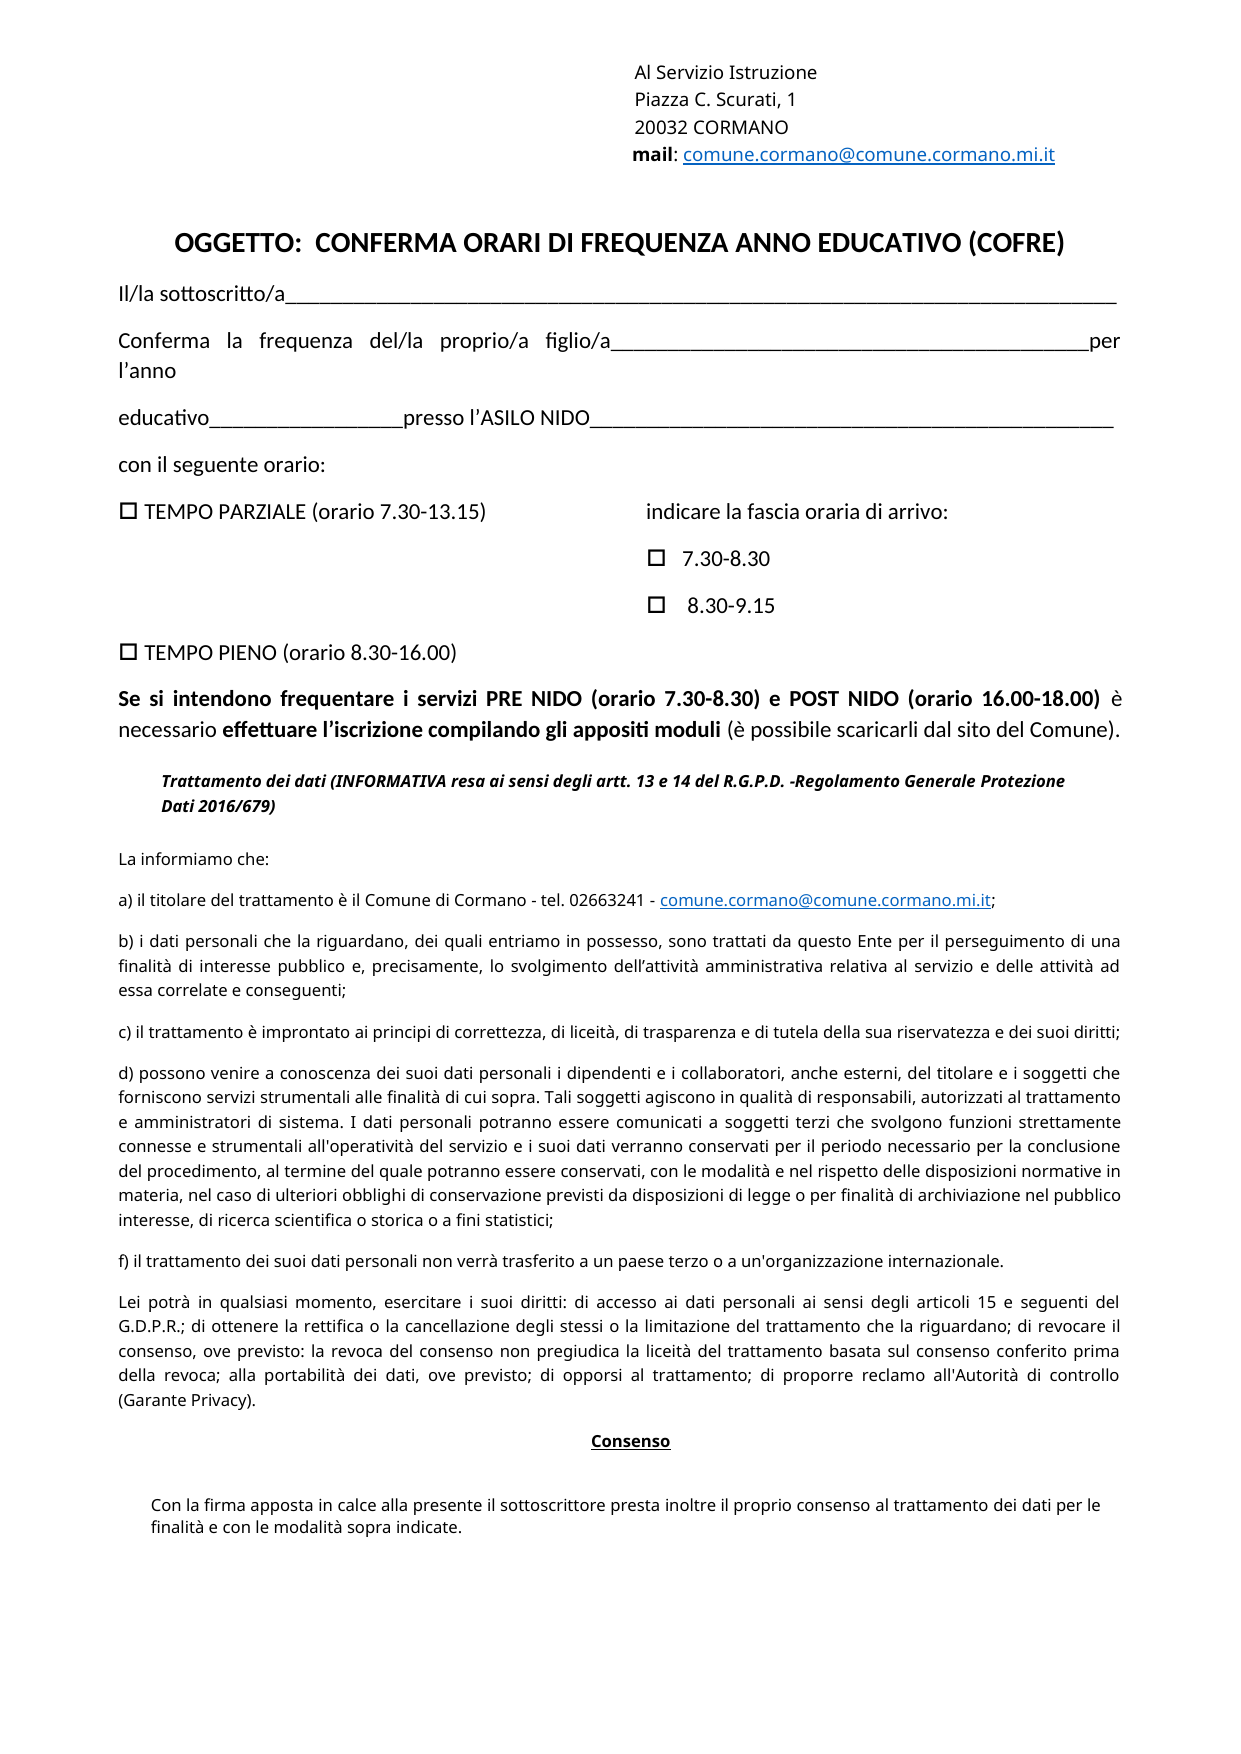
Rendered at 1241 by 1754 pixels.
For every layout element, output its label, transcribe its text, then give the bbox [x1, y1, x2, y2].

text educativo_________________presso l’ASILO NIDO______________________________________________ [118, 403, 1122, 431]
text Lei potrà in qualsiasi momento, esercitare i suoi diritti: di accesso ai dati personali ai sensi degli articoli 15 e seguenti del G.D.P.R.; di ottenere la rettifica o la cancellazione degli stessi o la limitazione del trattamento che la riguardano; di revocare il consenso, ove previsto: la revoca del consenso non pregiudica la liceità del trattamento basata sul consenso conferito prima della revoca; alla portabilità dei dati, ove previsto; di opporsi al trattamento; di proporre reclamo all'Autorità di controllo (Garante Privacy). [118, 1291, 1122, 1411]
text b) i dati personali che la riguardano, dei quali entriamo in possesso, sono trattati da questo Ente per il perseguimento di una finalità di interesse pubblico e, precisamente, lo svolgimento dell’attività amministrativa relativa al servizio e delle attività ad essa correlate e conseguenti; [118, 930, 1122, 1002]
text OGGETTO: CONFERMA ORARI DI FREQUENZA ANNO EDUCATIVO (COFRE) [118, 224, 1122, 260]
text 20032 CORMANO [118, 114, 1122, 139]
text TEMPO PARZIALE (orario 7.30-13.15) indicare la fascia oraria di arrivo: [118, 497, 1122, 525]
text Al Servizio Istruzione [561, 59, 1122, 84]
text con il seguente orario: [118, 450, 1122, 478]
text mail: comune.cormano@comune.cormano.mi.it [118, 142, 1122, 167]
text a) il titolare del trattamento è il Comune di Cormano - tel. 02663241 - comune.cormano@comune.cormano.mi.it; [118, 889, 1122, 912]
text La informiamo che: [118, 848, 1122, 871]
text Piazza C. Scurati, 1 [118, 87, 1122, 112]
text Con la firma apposta in calce alla presente il sottoscrittore presta inoltre il proprio consenso al trattamento dei dati per le finalità e con le modalità sopra indicate. [151, 1493, 1118, 1539]
text Conferma la frequenza del/la proprio/a figlio/a__________________________________________per l’anno [118, 326, 1122, 384]
text TEMPO PIENO (orario 8.30-16.00) [118, 638, 1122, 666]
text 7.30-8.30 [339, 544, 1122, 572]
text Consenso [338, 1429, 923, 1452]
text f) il trattamento dei suoi dati personali non verrà trasferito a un paese terzo o a un'organizzazione internazionale. [118, 1249, 1122, 1272]
text c) il trattamento è improntato ai principi di correttezza, di liceità, di trasparenza e di tutela della sua riservatezza e dei suoi diritti; [118, 1020, 1122, 1043]
text d) possono venire a conoscenza dei suoi dati personali i dipendenti e i collaboratori, anche esterni, del titolare e i soggetti che forniscono servizi strumentali alle finalità di cui sopra. Tali soggetti agiscono in qualità di responsabili, autorizzati al trattamento e amministratori di sistema. I dati personali potranno essere comunicati a soggetti terzi che svolgono funzioni strettamente connesse e strumentali all'operatività del servizio e i suoi dati verranno conservati per il periodo necessario per la conclusione del procedimento, al termine del quale potranno essere conservati, con le modalità e nel rispetto delle disposizioni normative in materia, nel caso di ulteriori obblighi di conservazione previsti da disposizioni di legge o per finalità di archiviazione nel pubblico interesse, di ricerca scientifica o storica o a fini statistici; [118, 1061, 1122, 1231]
text 8.30-9.15 [339, 591, 1122, 619]
text Il/la sottoscritto/a_________________________________________________________________________ [118, 279, 1122, 307]
text Se si intendono frequentare i servizi PRE NIDO (orario 7.30-8.30) e POST NIDO (orario 16.00-18.00) è necessario effettuare l’iscrizione compilando gli appositi moduli (è possibile scaricarli dal sito del Comune). [118, 684, 1122, 743]
subtitle Trattamento dei dati (INFORMATIVA resa ai sensi degli artt. 13 e 14 del R.G.P.D. -Regolamento Generale Protezione Dati 2016/679) [161, 770, 1100, 817]
